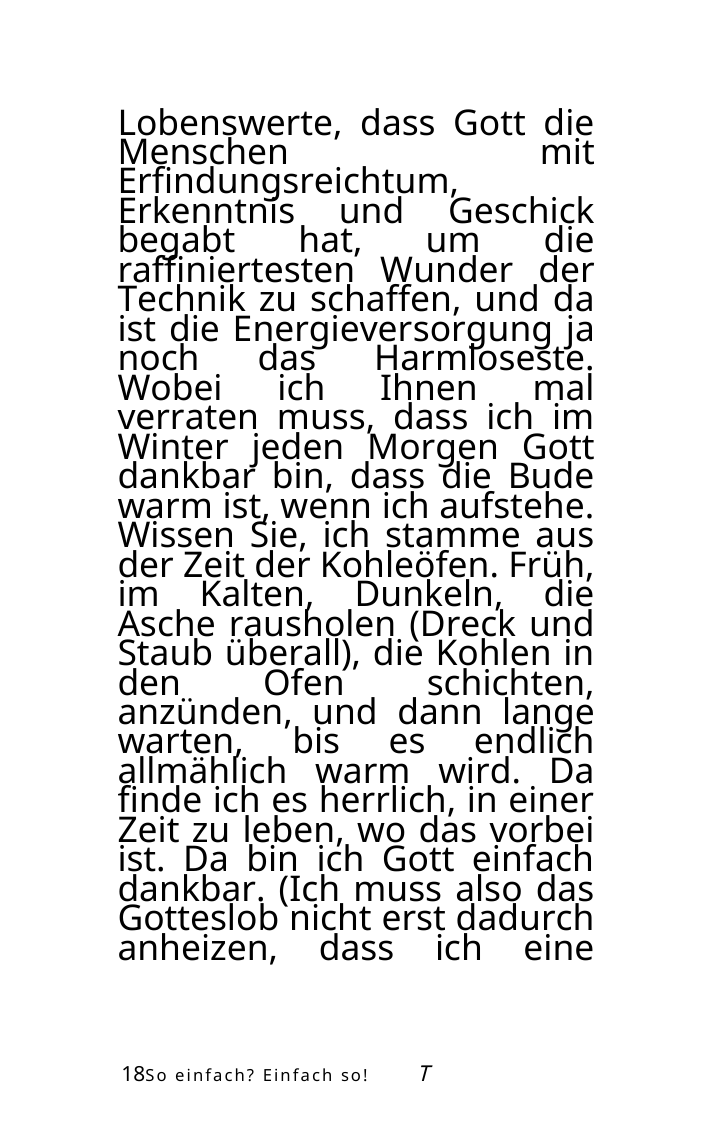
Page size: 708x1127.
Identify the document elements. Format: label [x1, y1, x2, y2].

text [117, 111, 595, 966]
